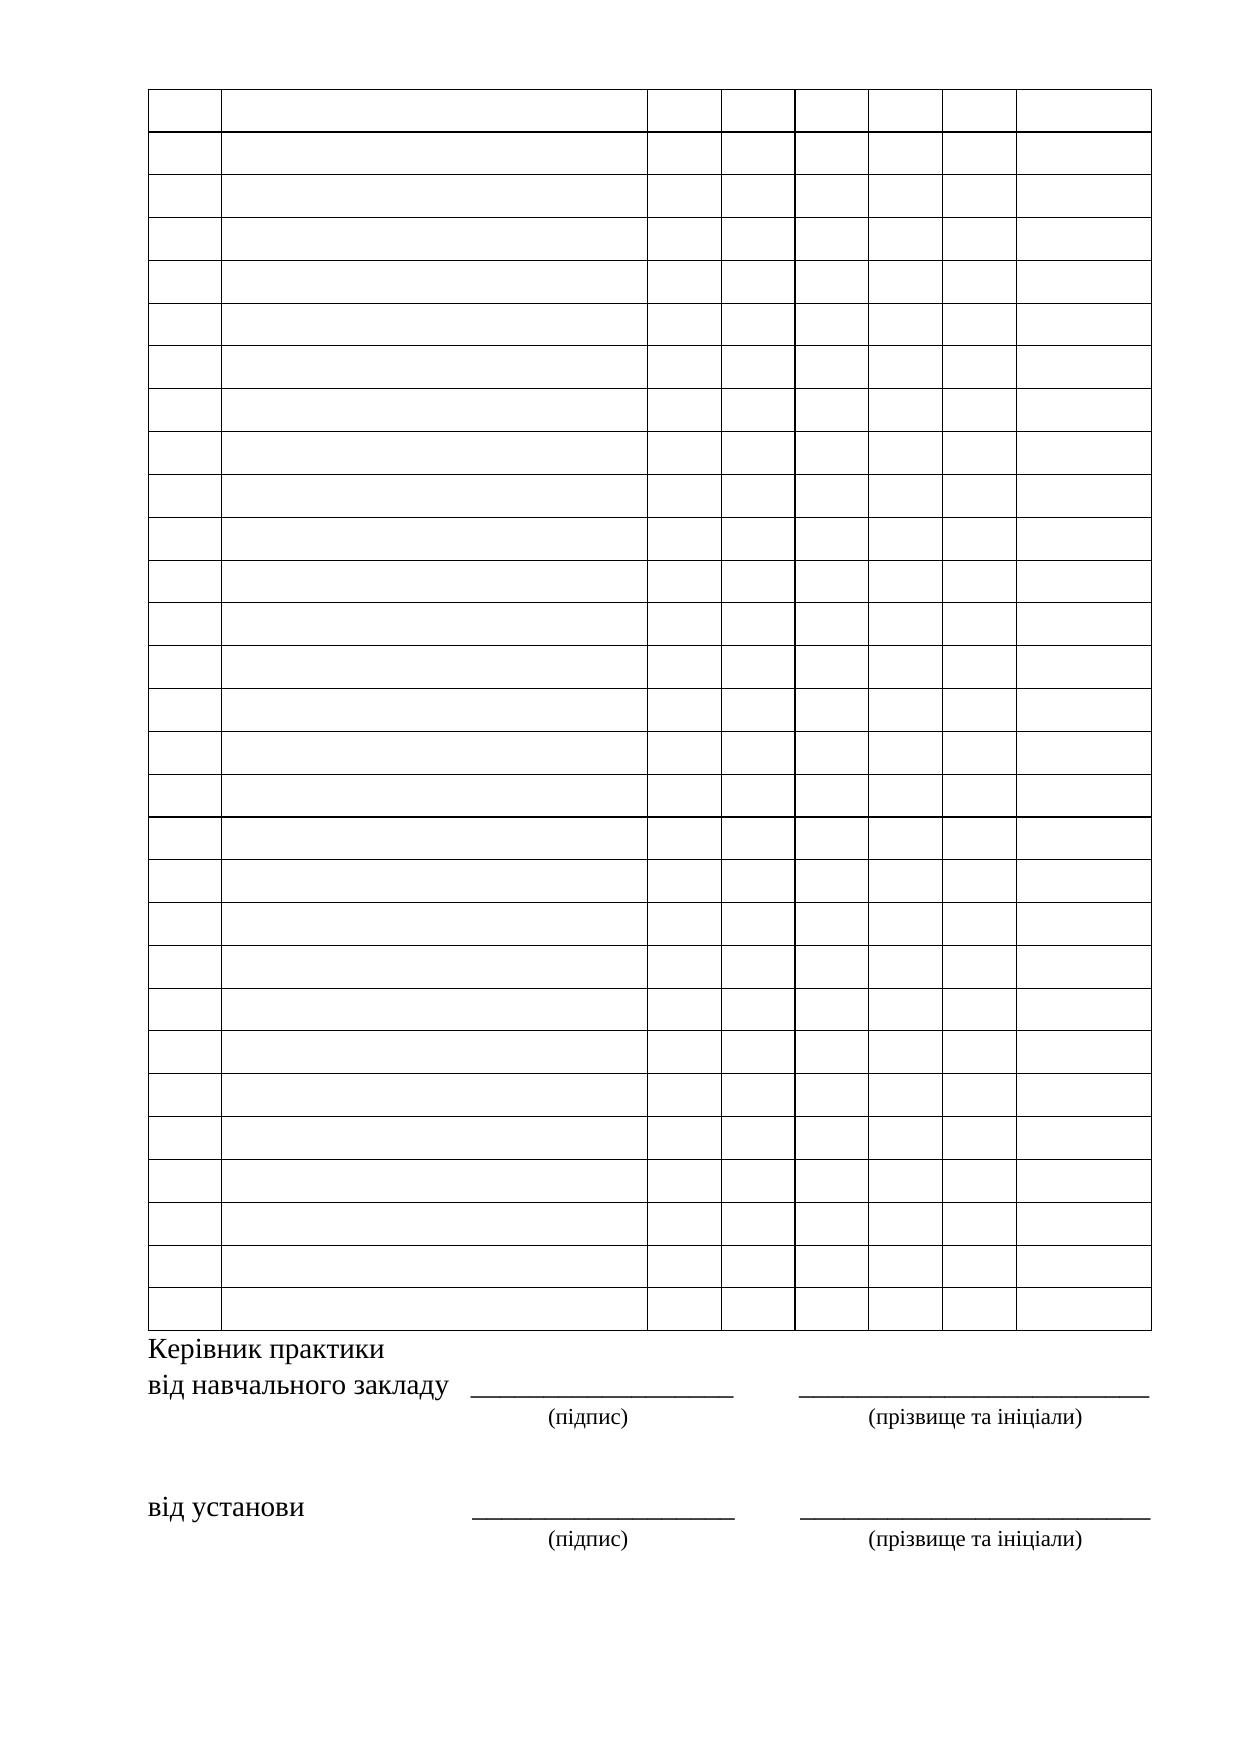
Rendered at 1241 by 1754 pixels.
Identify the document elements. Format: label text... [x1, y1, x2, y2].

table_cell [722, 346, 794, 388]
table_cell [796, 818, 868, 859]
table_cell [796, 1031, 868, 1073]
table_cell [648, 646, 721, 688]
table_cell [722, 475, 794, 517]
table_cell [222, 860, 647, 902]
table_cell [722, 90, 794, 131]
table_cell [222, 732, 647, 773]
table_cell [943, 304, 1016, 345]
table_cell [149, 304, 221, 345]
table_cell [869, 561, 942, 602]
table_cell [1017, 1074, 1151, 1116]
table_cell [722, 775, 794, 816]
table_cell [943, 561, 1016, 602]
table_cell [722, 903, 794, 945]
table_cell [648, 732, 721, 773]
table_cell [149, 561, 221, 602]
table_cell [796, 732, 868, 773]
table_cell [722, 1074, 794, 1116]
table_cell [869, 389, 942, 431]
table_cell [869, 860, 942, 902]
table_cell [222, 1203, 647, 1244]
table_cell [722, 1160, 794, 1202]
table_cell [796, 903, 868, 945]
text від установи __________________ ________________________ [148, 1489, 1152, 1522]
table_cell [1017, 261, 1151, 303]
table_cell [648, 775, 721, 816]
table_cell [943, 775, 1016, 816]
table_cell [796, 518, 868, 559]
table_cell [869, 346, 942, 388]
table_cell [722, 133, 794, 174]
table_cell [1017, 90, 1151, 131]
table_cell [149, 218, 221, 260]
table_cell [722, 732, 794, 773]
table_cell [648, 218, 721, 260]
table_cell [722, 1031, 794, 1073]
table_cell [943, 946, 1016, 988]
table_cell [796, 475, 868, 517]
table_cell [149, 1074, 221, 1116]
table_cell [722, 946, 794, 988]
table_cell [222, 389, 647, 431]
table_cell [222, 1031, 647, 1073]
table_cell [1017, 603, 1151, 645]
table_cell [869, 903, 942, 945]
table_cell [943, 818, 1016, 859]
table_cell [1017, 133, 1151, 174]
table_cell [943, 603, 1016, 645]
table_cell [1017, 989, 1151, 1030]
table_cell [648, 389, 721, 431]
table_cell [943, 689, 1016, 731]
table_cell [222, 946, 647, 988]
table_cell [943, 90, 1016, 131]
table_cell [943, 218, 1016, 260]
table_cell [1017, 1246, 1151, 1287]
text Керівник практики [148, 1331, 1152, 1365]
table_cell [869, 1031, 942, 1073]
table_cell [869, 646, 942, 688]
table_cell [149, 1288, 221, 1330]
table_cell [648, 903, 721, 945]
table_cell [869, 1288, 942, 1330]
table_cell [648, 1117, 721, 1159]
table_cell [796, 646, 868, 688]
table_cell [796, 946, 868, 988]
table_cell [149, 1031, 221, 1073]
table_cell [149, 432, 221, 474]
table_cell [722, 261, 794, 303]
table_cell [222, 689, 647, 731]
text (підпис) (прізвище та ініціали) [148, 1525, 1152, 1551]
table_cell [796, 989, 868, 1030]
table_cell [222, 646, 647, 688]
table_cell [149, 90, 221, 131]
table_cell [796, 304, 868, 345]
table_cell [943, 346, 1016, 388]
table_cell [943, 732, 1016, 773]
table_cell [222, 775, 647, 816]
table_cell [869, 518, 942, 559]
table_cell [222, 175, 647, 217]
table_cell [648, 946, 721, 988]
table_cell [1017, 689, 1151, 731]
table_cell [943, 389, 1016, 431]
table_cell [722, 432, 794, 474]
table_cell [796, 1160, 868, 1202]
table_cell [722, 989, 794, 1030]
table_cell [648, 518, 721, 559]
table_cell [796, 775, 868, 816]
table_cell [1017, 732, 1151, 773]
table_cell [1017, 561, 1151, 602]
table_cell [222, 561, 647, 602]
table_cell [796, 1117, 868, 1159]
table_cell [869, 775, 942, 816]
table_cell [1017, 775, 1151, 816]
table_cell [222, 603, 647, 645]
table_cell [648, 90, 721, 131]
table_cell [869, 603, 942, 645]
table_cell [796, 432, 868, 474]
table_cell [1017, 218, 1151, 260]
text від навчального закладу __________________ ________________________ [148, 1367, 1152, 1401]
table_cell [869, 261, 942, 303]
table_cell [648, 603, 721, 645]
table_cell [943, 989, 1016, 1030]
table_cell [149, 389, 221, 431]
table_cell [222, 432, 647, 474]
table_cell [722, 1117, 794, 1159]
table_cell [222, 1160, 647, 1202]
table_cell [943, 1246, 1016, 1287]
table_cell [1017, 818, 1151, 859]
table_cell [222, 133, 647, 174]
table_cell [943, 1117, 1016, 1159]
table_cell [648, 1074, 721, 1116]
table_cell [943, 646, 1016, 688]
table_cell [222, 346, 647, 388]
table_cell [1017, 903, 1151, 945]
table_cell [869, 989, 942, 1030]
table_cell [648, 1160, 721, 1202]
table_cell [943, 1160, 1016, 1202]
table_cell [149, 989, 221, 1030]
table_cell [1017, 646, 1151, 688]
table_cell [869, 1203, 942, 1244]
table_cell [796, 1203, 868, 1244]
table_cell [796, 90, 868, 131]
table_cell [648, 1288, 721, 1330]
table_cell [869, 732, 942, 773]
table_cell [722, 218, 794, 260]
table_cell [869, 1160, 942, 1202]
table_cell [222, 304, 647, 345]
table_cell [869, 90, 942, 131]
table_cell [796, 389, 868, 431]
table_cell [149, 732, 221, 773]
table_cell [222, 518, 647, 559]
table_cell [648, 1031, 721, 1073]
table_cell [648, 989, 721, 1030]
table_cell [722, 175, 794, 217]
table_cell [943, 1074, 1016, 1116]
table_cell [796, 218, 868, 260]
table_cell [1017, 1117, 1151, 1159]
table_cell [149, 346, 221, 388]
table_cell [796, 175, 868, 217]
table_cell [222, 1117, 647, 1159]
table_cell [943, 1203, 1016, 1244]
table_cell [869, 175, 942, 217]
table_cell [796, 860, 868, 902]
table_cell [1017, 304, 1151, 345]
table_cell [943, 1288, 1016, 1330]
table_cell [648, 818, 721, 859]
table_cell [869, 1246, 942, 1287]
table_cell [149, 689, 221, 731]
table_cell [149, 818, 221, 859]
table_cell [869, 304, 942, 345]
table_cell [943, 432, 1016, 474]
table_cell [149, 903, 221, 945]
table_cell [796, 603, 868, 645]
table_cell [1017, 860, 1151, 902]
table_cell [648, 860, 721, 902]
table_cell [943, 903, 1016, 945]
table_cell [796, 1074, 868, 1116]
table_cell [149, 860, 221, 902]
table_cell [869, 1074, 942, 1116]
table_cell [796, 689, 868, 731]
table_cell [796, 561, 868, 602]
table_cell [943, 518, 1016, 559]
table_cell [869, 133, 942, 174]
table_cell [722, 818, 794, 859]
table_cell [1017, 1031, 1151, 1073]
table_cell [869, 432, 942, 474]
table_cell [648, 561, 721, 602]
table_cell [796, 1288, 868, 1330]
table_cell [149, 1203, 221, 1244]
table_cell [722, 1246, 794, 1287]
table_cell [149, 1160, 221, 1202]
table_cell [222, 218, 647, 260]
table_cell [149, 518, 221, 559]
table_cell [149, 175, 221, 217]
table_cell [943, 860, 1016, 902]
table_cell [943, 1031, 1016, 1073]
table_cell [943, 175, 1016, 217]
table_cell [222, 903, 647, 945]
table_cell [722, 1203, 794, 1244]
table_cell [222, 1288, 647, 1330]
table_cell [149, 775, 221, 816]
table_cell [648, 689, 721, 731]
table_cell [796, 346, 868, 388]
table_cell [943, 475, 1016, 517]
table_cell [149, 1246, 221, 1287]
table_cell [869, 1117, 942, 1159]
table_cell [648, 304, 721, 345]
table_cell [722, 689, 794, 731]
table_cell [648, 175, 721, 217]
table_cell [943, 133, 1016, 174]
table_cell [869, 689, 942, 731]
table_cell [648, 1246, 721, 1287]
table_cell [149, 646, 221, 688]
table_cell [222, 818, 647, 859]
table_cell [1017, 1288, 1151, 1330]
table_cell [796, 133, 868, 174]
table_cell [222, 1074, 647, 1116]
table_cell [149, 1117, 221, 1159]
table_cell [1017, 518, 1151, 559]
table_cell [869, 946, 942, 988]
table_cell [222, 1246, 647, 1287]
table_cell [648, 475, 721, 517]
table_cell [722, 561, 794, 602]
table_cell [796, 1246, 868, 1287]
table_cell [722, 389, 794, 431]
table_cell [222, 261, 647, 303]
table_cell [222, 989, 647, 1030]
table_cell [149, 603, 221, 645]
table_cell [1017, 175, 1151, 217]
table_cell [149, 475, 221, 517]
table_cell [943, 261, 1016, 303]
table_cell [722, 646, 794, 688]
table_cell [648, 261, 721, 303]
text (підпис) (прізвище та ініціали) [148, 1403, 1152, 1430]
table_cell [722, 1288, 794, 1330]
table_cell [648, 133, 721, 174]
table_cell [149, 946, 221, 988]
table_cell [648, 346, 721, 388]
table_cell [722, 603, 794, 645]
table_cell [796, 261, 868, 303]
table_cell [722, 304, 794, 345]
table_cell [1017, 432, 1151, 474]
table_cell [722, 518, 794, 559]
table_cell [1017, 346, 1151, 388]
table_cell [222, 475, 647, 517]
table_cell [1017, 389, 1151, 431]
table_cell [149, 133, 221, 174]
table_cell [222, 90, 647, 131]
table_cell [869, 475, 942, 517]
table_cell [1017, 946, 1151, 988]
table_cell [869, 818, 942, 859]
table_cell [648, 432, 721, 474]
table_cell [722, 860, 794, 902]
table_cell [149, 261, 221, 303]
table_cell [869, 218, 942, 260]
table_cell [648, 1203, 721, 1244]
table_cell [1017, 1203, 1151, 1244]
table_cell [1017, 475, 1151, 517]
table_cell [1017, 1160, 1151, 1202]
